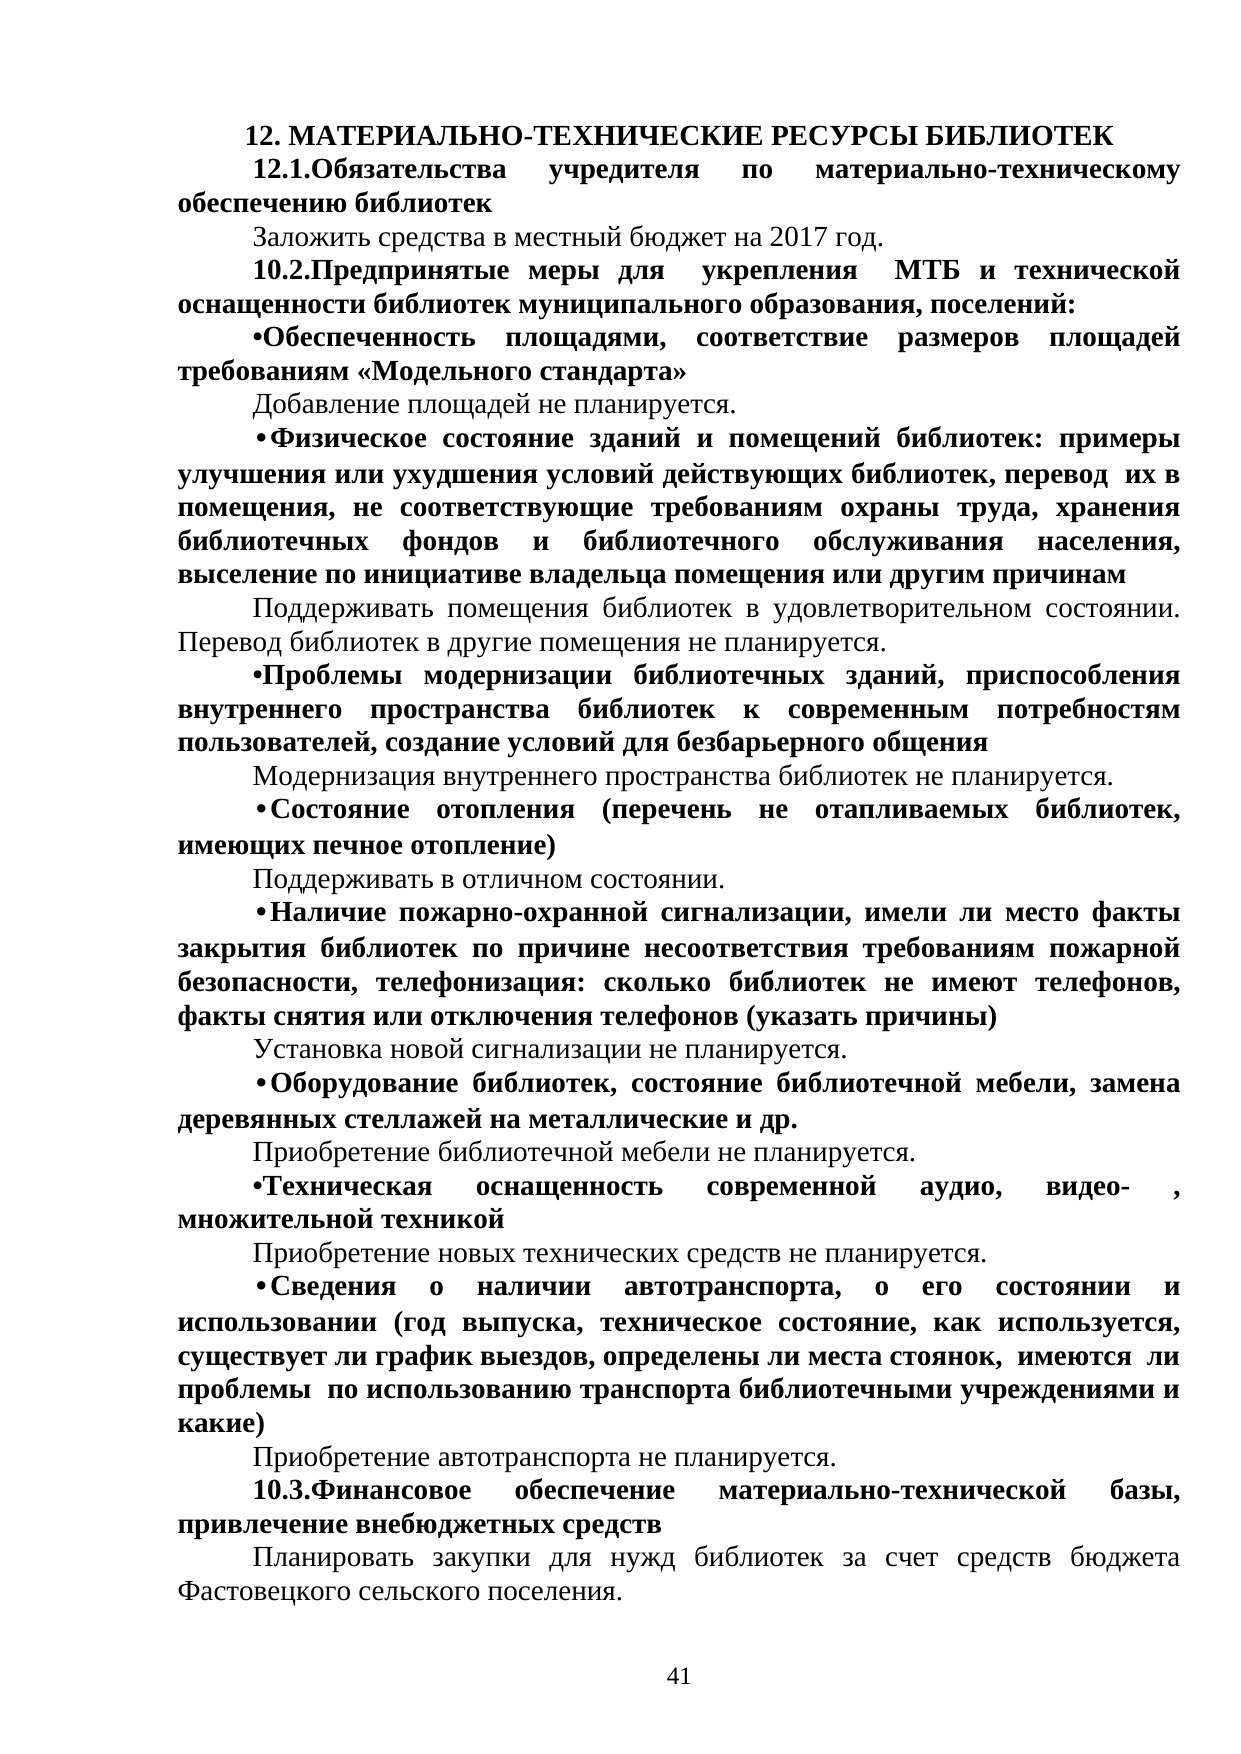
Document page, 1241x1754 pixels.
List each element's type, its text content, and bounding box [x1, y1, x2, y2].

text Планировать закупки для нужд библиотек за счет средств бюджета Фастовецкого сельского поселения. [177, 1539, 1181, 1606]
text 10.3.Финансовое обеспечение материально-технической базы, привлечение внебюджетных средств [177, 1472, 1181, 1539]
text •Состояние отопления (перечень не отапливаемых библиотек, имеющих печное отопление) [177, 791, 1181, 861]
text Добавление площадей не планируется. [177, 386, 1181, 420]
text Модернизация внутреннего пространства библиотек не планируется. [177, 758, 1181, 791]
text 12.1.Обязательства учредителя по материально-техническому обеспечению библиотек [177, 152, 1181, 219]
text Поддерживать помещения библиотек в удовлетворительном состоянии. Перевод библиотек в другие помещения не планируется. [177, 590, 1181, 657]
text Приобретение автотранспорта не планируется. [177, 1439, 1181, 1472]
text •Оборудование библиотек, состояние библиотечной мебели, замена деревянных стеллажей на металлические и др. [177, 1065, 1181, 1134]
text •Техническая оснащенность современной аудио, видео- , множительной техникой [177, 1168, 1181, 1235]
text •Физическое состояние зданий и помещений библиотек: примеры улучшения или ухудшения условий действующих библиотек, перевод их в помещения, не соответствующие требованиям охраны труда, хранения библиотечных фондов и библиотечного обслуживания населения, выселение по инициативе владельца помещения или другим причинам [177, 420, 1181, 590]
text Поддерживать в отличном состоянии. [177, 861, 1181, 894]
text Установка новой сигнализации не планируется. [177, 1031, 1181, 1065]
text •Проблемы модернизации библиотечных зданий, приспособления внутреннего пространства библиотек к современным потребностям пользователей, создание условий для безбарьерного общения [177, 657, 1181, 758]
text 10.2.Предпринятые меры для укрепления МТБ и технической оснащенности библиотек муниципального образования, поселений: [177, 252, 1181, 319]
text •Обеспеченность площадями, соответствие размеров площадей требованиям «Модельного стандарта» [177, 319, 1181, 386]
text Заложить средства в местный бюджет на 2017 год. [177, 219, 1181, 252]
text •Наличие пожарно-охранной сигнализации, имели ли место факты закрытия библиотек по причине несоответствия требованиям пожарной безопасности, телефонизация: сколько библиотек не имеют телефонов, факты снятия или отключения телефонов (указать причины) [177, 894, 1181, 1031]
text Приобретение новых технических средств не планируется. [177, 1235, 1181, 1268]
text 12. МАТЕРИАЛЬНО-ТЕХНИЧЕСКИЕ РЕСУРСЫ БИБЛИОТЕК [177, 118, 1181, 152]
text Приобретение библиотечной мебели не планируется. [177, 1134, 1181, 1168]
text •Сведения о наличии автотранспорта, о его состоянии и использовании (год выпуска, техническое состояние, как используется, существует ли график выездов, определены ли места стоянок, имеются ли проблемы по использованию транспорта библиотечными учреждениями и какие) [177, 1268, 1181, 1439]
